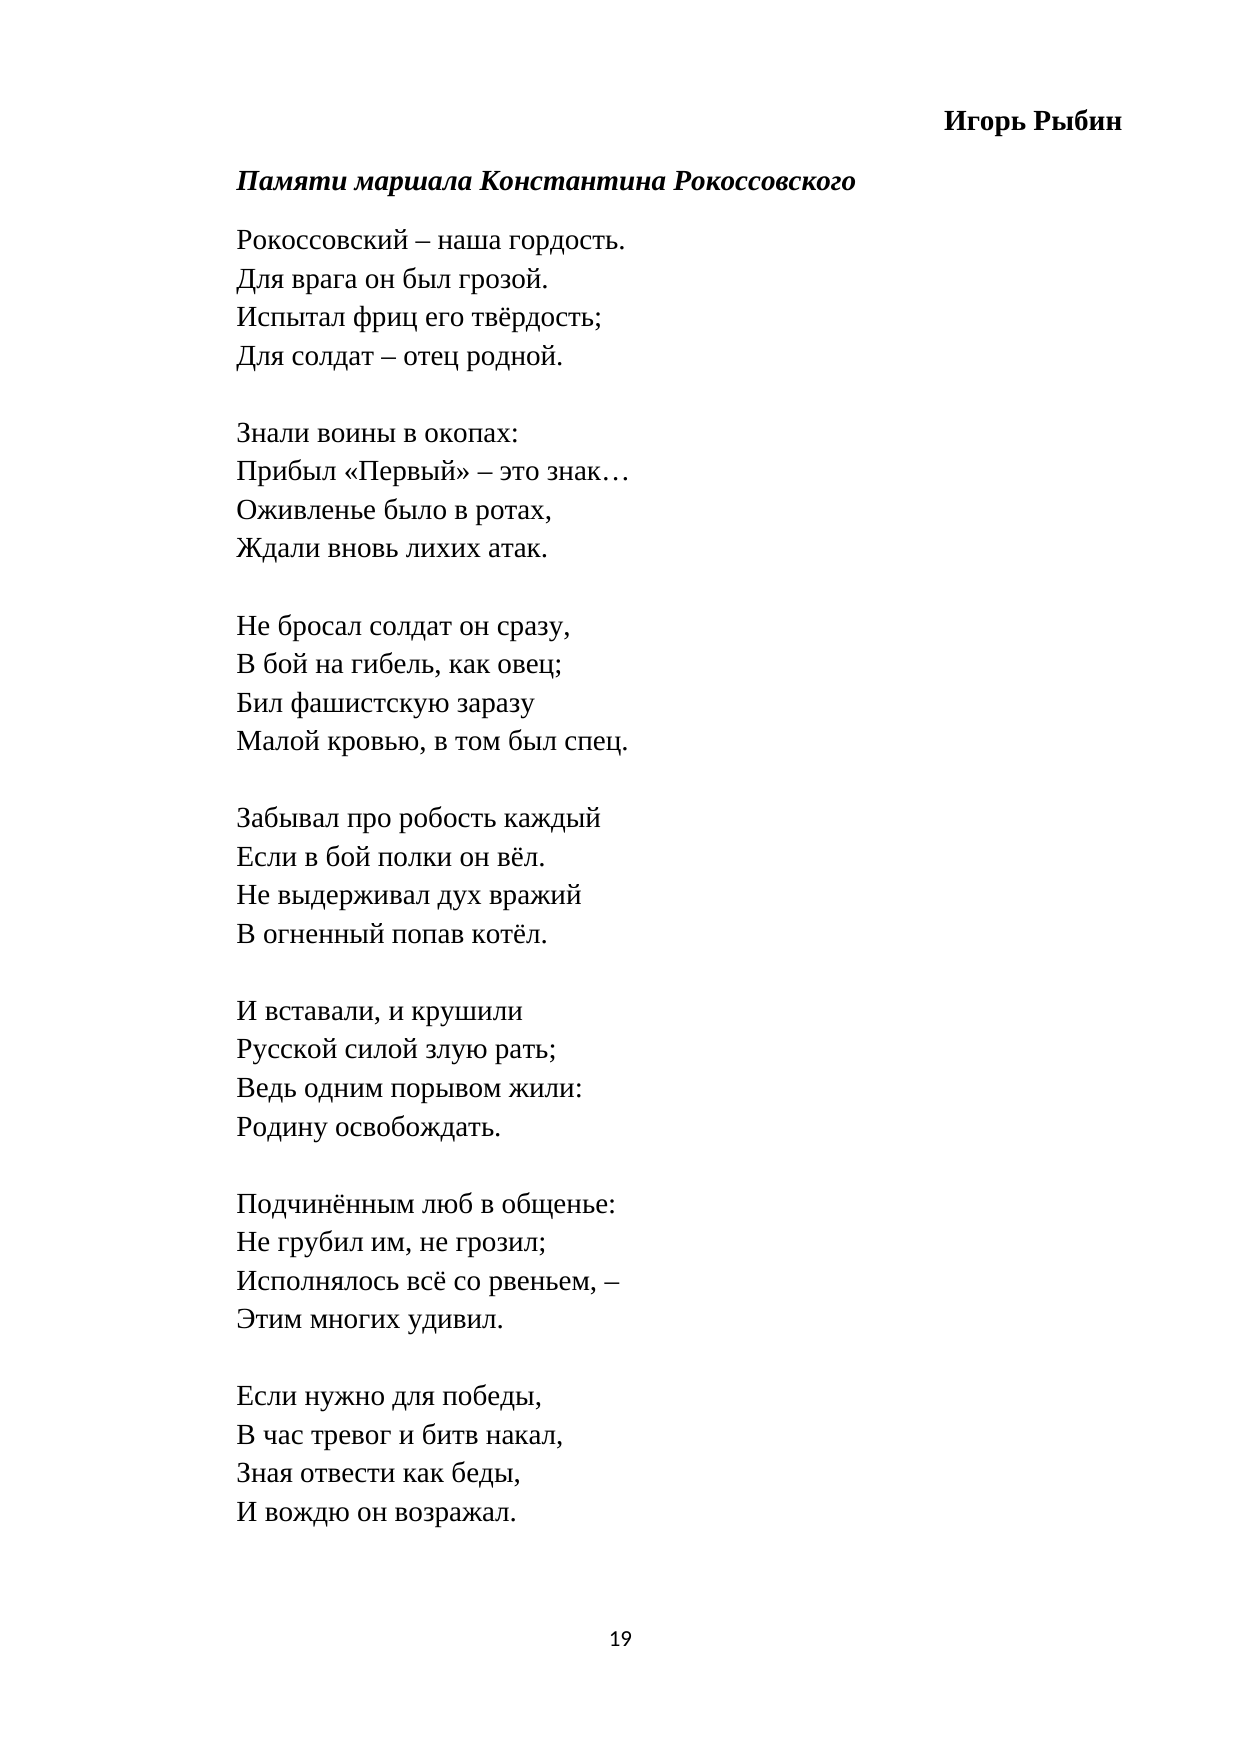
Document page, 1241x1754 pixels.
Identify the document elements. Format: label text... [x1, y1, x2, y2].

text И вождю он возражал. [118, 1494, 1122, 1528]
text Игорь Рыбин [118, 103, 1122, 137]
text Бил фашистскую заразу [118, 685, 1122, 718]
text И вставали, и крушили [118, 993, 1122, 1027]
text Оживленье было в ротах, [118, 492, 1122, 526]
text Ведь одним порывом жили: [118, 1070, 1122, 1104]
text Не выдерживал дух вражий [118, 877, 1122, 911]
text Если нужно для победы, [118, 1378, 1122, 1412]
text Если в бой полки он вёл. [118, 839, 1122, 872]
text Этим многих удивил. [118, 1301, 1122, 1335]
text Не бросал солдат он сразу, [118, 608, 1122, 641]
text Рокоссовский – наша гордость. [118, 222, 1122, 256]
text В час тревог и битв накал, [118, 1417, 1122, 1451]
text Зная отвести как беды, [118, 1456, 1122, 1489]
text Испытал фриц его твёрдость; [118, 299, 1122, 333]
text Малой кровью, в том был спец. [118, 723, 1122, 757]
text В бой на гибель, как овец; [118, 646, 1122, 680]
text Не грубил им, не грозил; [118, 1224, 1122, 1258]
text Памяти маршала Константина Рокоссовского [118, 163, 1122, 196]
text Исполнялось всё со рвеньем, – [118, 1263, 1122, 1296]
text Прибыл «Первый» – это знак… [118, 453, 1122, 487]
text Забывал про робость каждый [118, 800, 1122, 834]
text Русской силой злую рать; [118, 1032, 1122, 1065]
text Родину освобождать. [118, 1109, 1122, 1142]
text Ждали вновь лихих атак. [118, 531, 1122, 564]
text Подчинённым люб в общенье: [118, 1186, 1122, 1219]
text Для солдат – отец родной. [118, 338, 1122, 371]
text В огненный попав котёл. [118, 916, 1122, 949]
text Для врага он был грозой. [118, 261, 1122, 294]
text Знали воины в окопах: [118, 415, 1122, 448]
